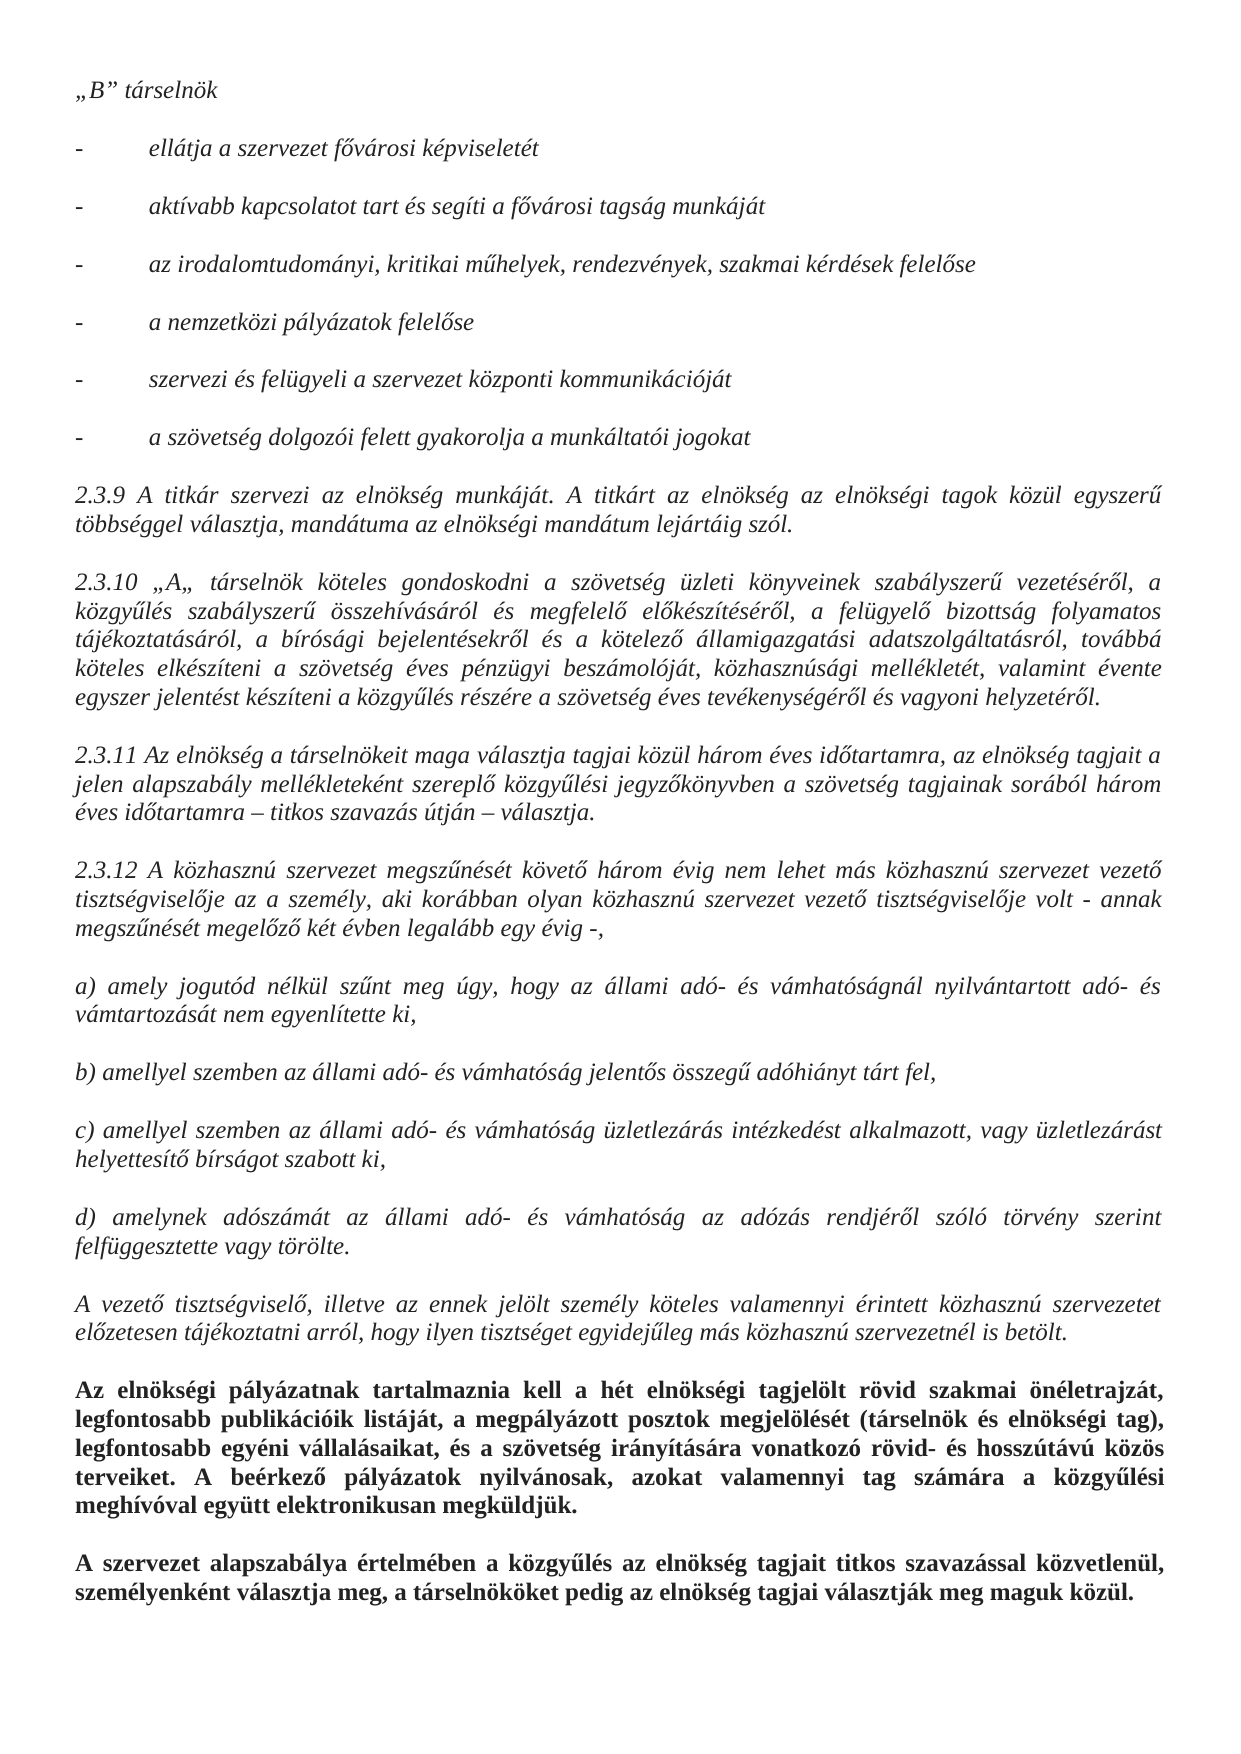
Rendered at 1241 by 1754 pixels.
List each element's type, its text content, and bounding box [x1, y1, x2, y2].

text a) amely jogutód nélkül szűnt meg úgy, hogy az állami adó- és vámhatóságnál nyilvántartott adó- és vámtartozását nem egyenlítette ki, [75, 971, 1165, 1028]
text b) amellyel szemben az állami adó- és vámhatóság jelentős összegű adóhiányt tárt fel, [75, 1057, 1165, 1086]
text c) amellyel szemben az állami adó- és vámhatóság üzletlezárás intézkedést alkalmazott, vagy üzletlezárást helyettesítő bírságot szabott ki, [75, 1115, 1165, 1173]
text 2.3.9 A titkár szervezi az elnökség munkáját. A titkárt az elnökség az elnökségi tagok közül egyszerű többséggel választja, mandátuma az elnökségi mandátum lejártáig szól. [75, 480, 1165, 538]
text - szervezi és felügyeli a szervezet központi kommunikációját [75, 364, 1165, 393]
text - az irodalomtudományi, kritikai műhelyek, rendezvények, szakmai kérdések felelőse [75, 249, 1165, 277]
text „B” társelnök [75, 75, 1165, 104]
text 2.3.11 Az elnökség a társelnökeit maga választja tagjai közül három éves időtartamra, az elnökség tagjait a jelen alapszabály mellékleteként szereplő közgyűlési jegyzőkönyvben a szövetség tagjainak sorából három éves időtartamra – titkos szavazás útján – választja. [75, 740, 1165, 826]
text d) amelynek adószámát az állami adó- és vámhatóság az adózás rendjéről szóló törvény szerint felfüggesztette vagy törölte. [75, 1202, 1165, 1259]
text - a szövetség dolgozói felett gyakorolja a munkáltatói jogokat [75, 422, 1165, 451]
text Az elnökségi pályázatnak tartalmaznia kell a hét elnökségi tagjelölt rövid szakmai önéletrajzát, legfontosabb publikációik listáját, a megpályázott posztok megjelölését (társelnök és elnökségi tag), legfontosabb egyéni vállalásaikat, és a szövetség irányítására vonatkozó rövid- és hosszútávú közös terveiket. A beérkező pályázatok nyilvánosak, azokat valamennyi tag számára a közgyűlési meghívóval együtt elektronikusan megküldjük. [75, 1375, 1165, 1519]
text A vezető tisztségviselő, illetve az ennek jelölt személy köteles valamennyi érintett közhasznú szervezetet előzetesen tájékoztatni arról, hogy ilyen tisztséget egyidejűleg más közhasznú szervezetnél is betölt. [75, 1289, 1165, 1346]
text - aktívabb kapcsolatot tart és segíti a fővárosi tagság munkáját [75, 191, 1165, 219]
text - ellátja a szervezet fővárosi képviseletét [75, 133, 1165, 162]
text 2.3.10 „A„ társelnök köteles gondoskodni a szövetség üzleti könyveinek szabályszerű vezetéséről, a közgyűlés szabályszerű összehívásáról és megfelelő előkészítéséről, a felügyelő bizottság folyamatos tájékoztatásáról, a bírósági bejelentésekről és a kötelező államigazgatási adatszolgáltatásról, továbbá köteles elkészíteni a szövetség éves pénzügyi beszámolóját, közhasznúsági mellékletét, valamint évente egyszer jelentést készíteni a közgyűlés részére a szövetség éves tevékenységéről és vagyoni helyzetéről. [75, 567, 1165, 711]
text 2.3.12 A közhasznú szervezet megszűnését követő három évig nem lehet más közhasznú szervezet vezető tisztségviselője az a személy, aki korábban olyan közhasznú szervezet vezető tisztségviselője volt - annak megszűnését megelőző két évben legalább egy évig -, [75, 855, 1165, 942]
text A szervezet alapszabálya értelmében a közgyűlés az elnökség tagjait titkos szavazással közvetlenül, személyenként választja meg, a társelnököket pedig az elnökség tagjai választják meg maguk közül. [75, 1548, 1165, 1606]
text - a nemzetközi pályázatok felelőse [75, 307, 1165, 335]
